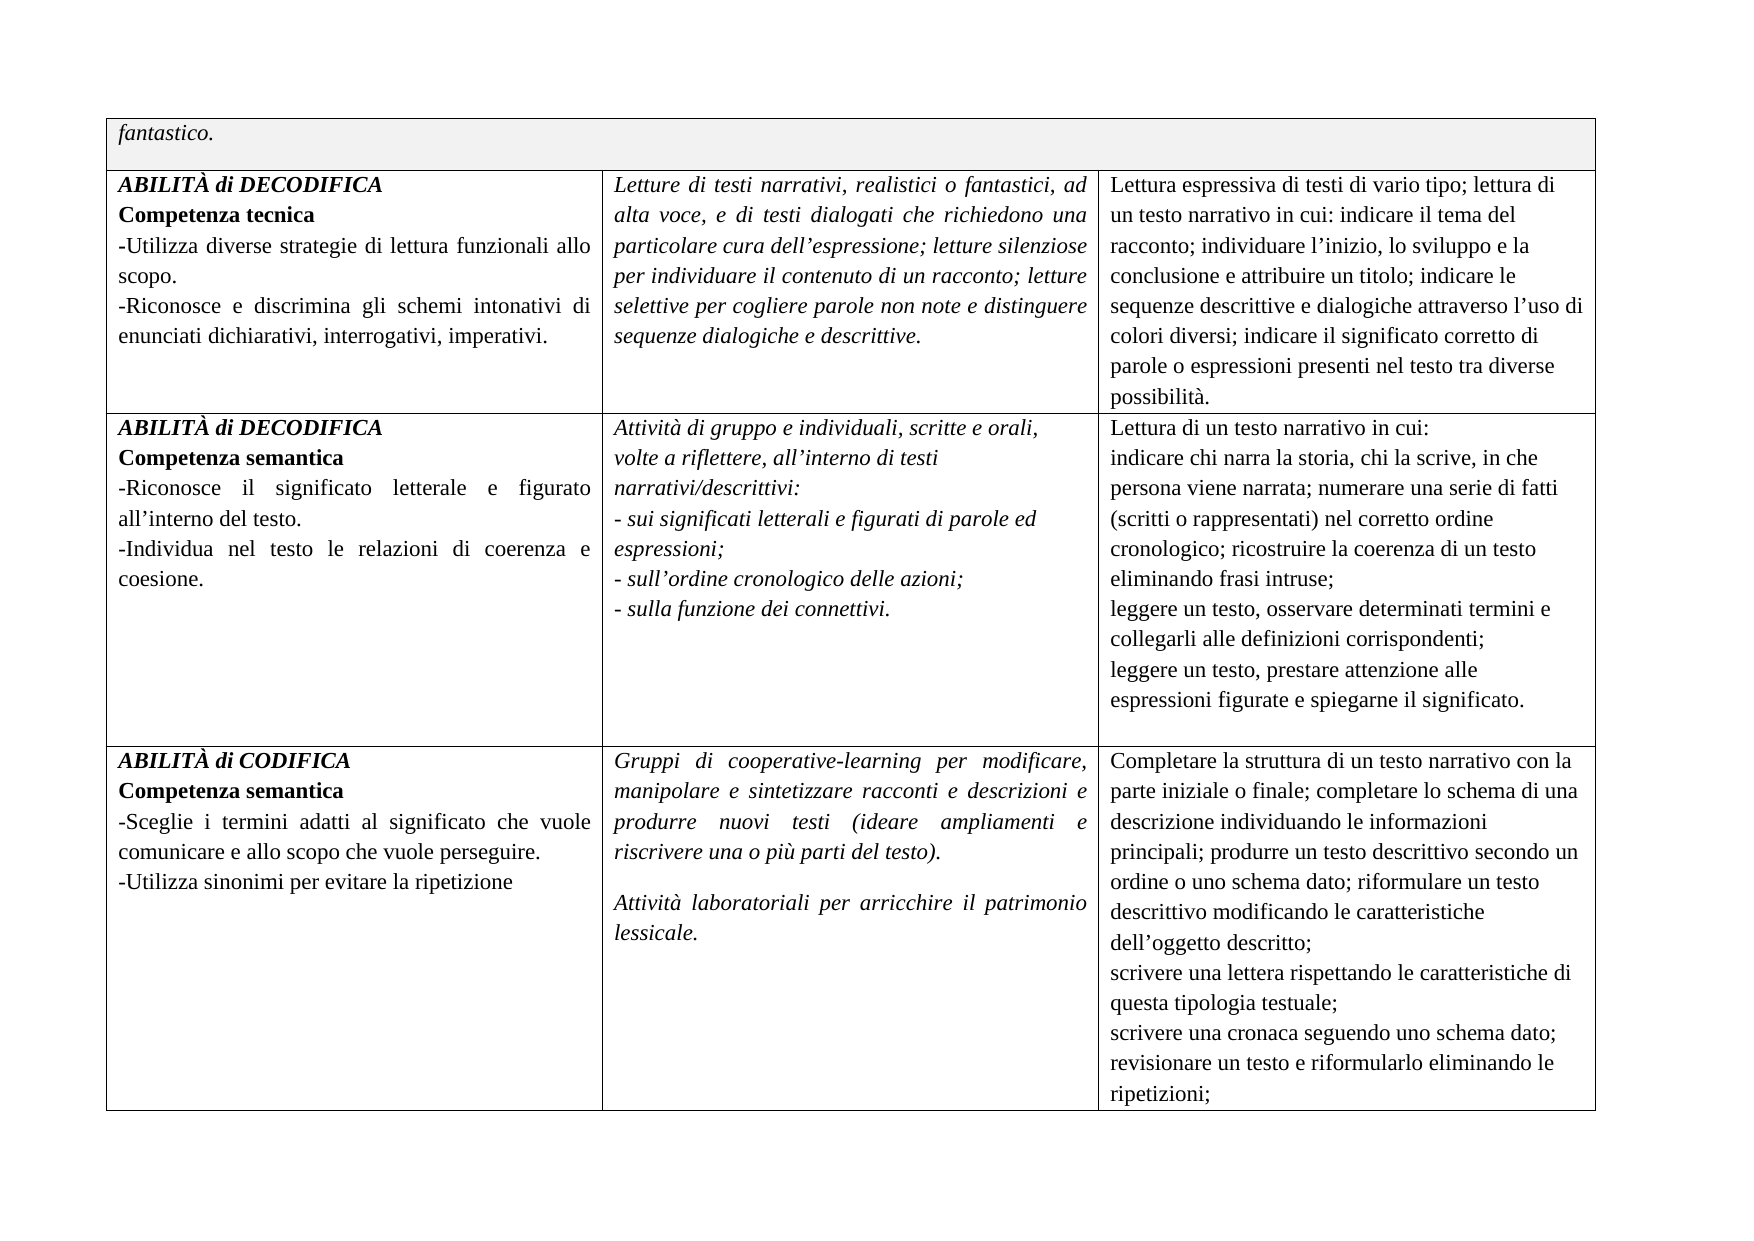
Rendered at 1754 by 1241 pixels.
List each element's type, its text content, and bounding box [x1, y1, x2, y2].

table_cell Letture di testi narrativi, realistici o fantastici, ad alta voce, e di testi dialogati che richiedono una particolare cura dell’espressione; letture silenziose per individuare il contenuto di un racconto; letture selettive per cogliere parole non note e distinguere sequenze dialogiche e descrittive. [603, 171, 1098, 413]
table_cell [603, 747, 1098, 1110]
table_cell ABILITà di DECODIFICA Competenza semantica -Riconosce il significato letterale e figurato all’interno del testo. -Individua nel testo le relazioni di coerenza e coesione. [107, 414, 602, 746]
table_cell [1099, 747, 1595, 1110]
table_cell ABILITà di DECODIFICA Competenza tecnica -Utilizza diverse strategie di lettura funzionali allo scopo. -Riconosce e discrimina gli schemi intonativi di enunciati dichiarativi, interrogativi, imperativi. [107, 171, 602, 413]
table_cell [107, 119, 1595, 170]
table_cell Attività di gruppo e individuali, scritte e orali, volte a riflettere, all’interno di testi narrativi/descrittivi: - sui significati letterali e figurati di parole ed espressioni; - sull’ordine cronologico delle azioni; - sulla funzione dei connettivi. [603, 414, 1098, 746]
table_cell Lettura espressiva di testi di vario tipo; lettura di un testo narrativo in cui: indicare il tema del racconto; individuare l’inizio, lo sviluppo e la conclusione e attribuire un titolo; indicare le sequenze descrittive e dialogiche attraverso l’uso di colori diversi; indicare il significato corretto di parole o espressioni presenti nel testo tra diverse possibilità. [1099, 171, 1595, 413]
table_cell Lettura di un testo narrativo in cui: indicare chi narra la storia, chi la scrive, in che persona viene narrata; numerare una serie di fatti (scritti o rappresentati) nel corretto ordine cronologico; ricostruire la coerenza di un testo eliminando frasi intruse; leggere un testo, osservare determinati termini e collegarli alle definizioni corrispondenti; leggere un testo, prestare attenzione alle espressioni figurate e spiegarne il significato. [1099, 414, 1595, 746]
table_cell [107, 747, 602, 1110]
